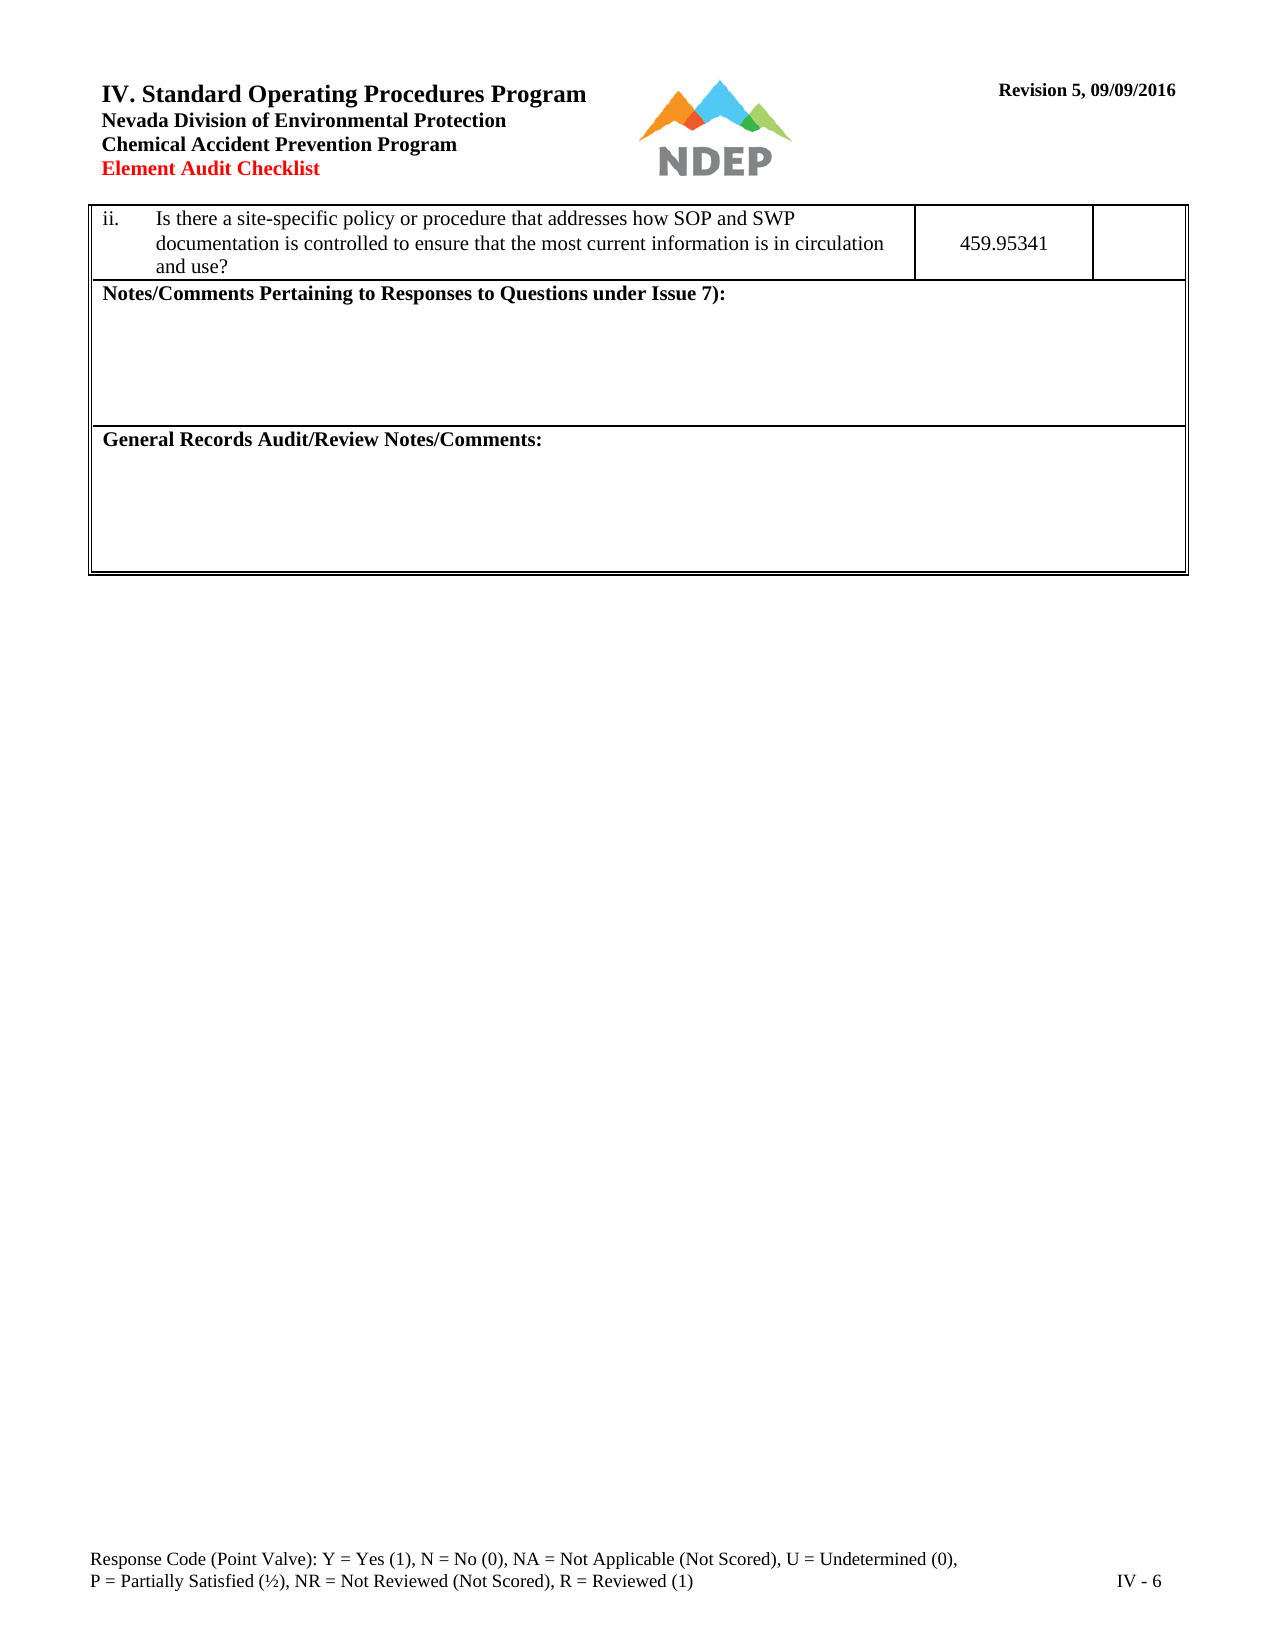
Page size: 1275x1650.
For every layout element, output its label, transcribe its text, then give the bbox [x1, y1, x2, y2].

table_cell Notes/Comments Pertaining to Responses to Questions under Issue 7): [92, 280, 1185, 425]
table_cell 459.95341 [916, 206, 1092, 279]
table_cell ii. Is there a site-specific policy or procedure that addresses how SOP and SWP documentation is controlled to ensure that the most current information is in circulation and use? [92, 206, 914, 279]
table_cell General Records Audit/Review Notes/Comments: [92, 426, 1185, 571]
table_cell [1094, 206, 1185, 279]
picture [638, 79, 792, 176]
